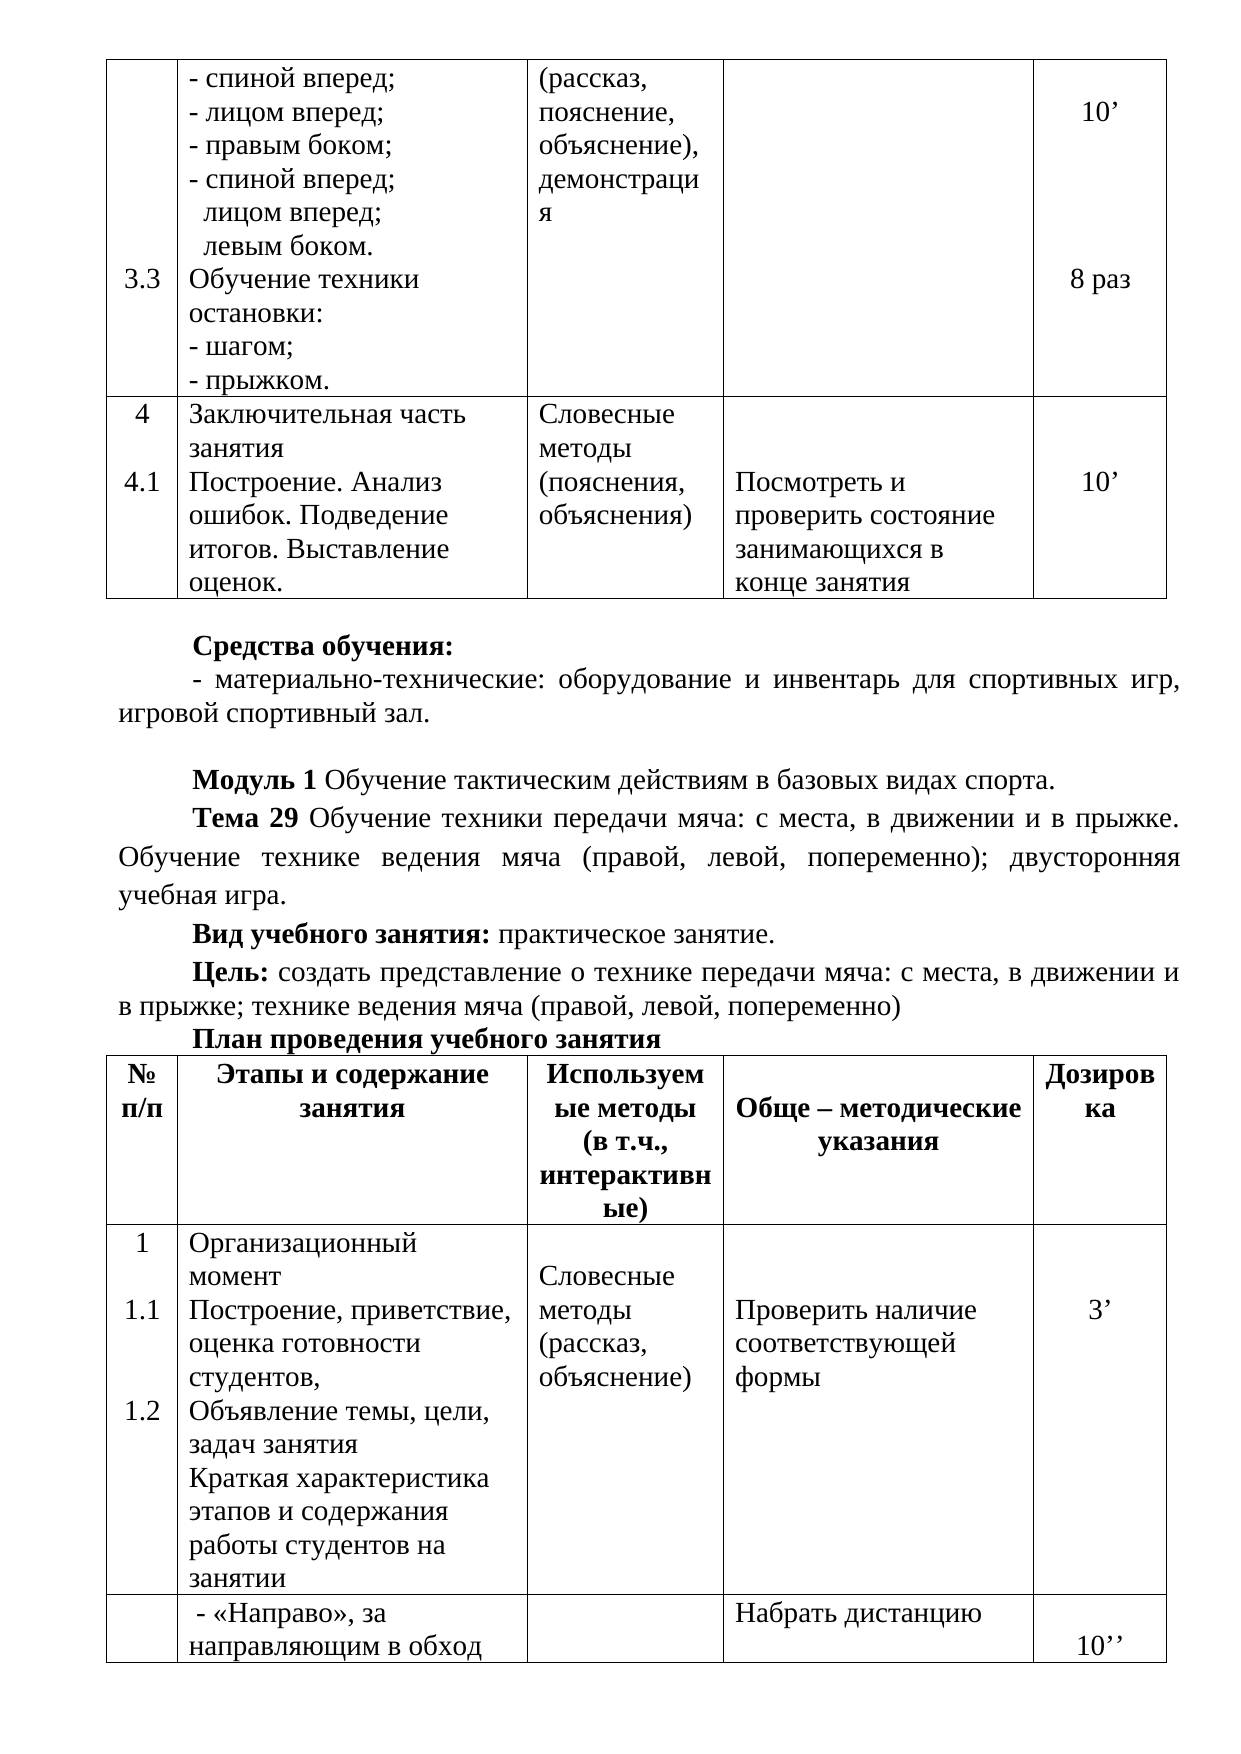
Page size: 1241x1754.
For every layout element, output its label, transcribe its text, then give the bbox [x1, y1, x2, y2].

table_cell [724, 60, 1033, 396]
text План проведения учебного занятия [118, 1022, 1181, 1055]
table_cell 3 3.1 3.2 3.3 [107, 60, 177, 396]
table_cell Проверить наличие соответствующей формы [724, 1225, 1033, 1594]
table_header Этапы и содержание занятия [178, 1056, 527, 1224]
text Вид учебного занятия: практическое занятие. [118, 916, 1181, 949]
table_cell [178, 1595, 527, 1662]
table_header Дозировка [1034, 1056, 1166, 1224]
table_cell Набрать дистанцию [724, 1595, 1033, 1662]
table_header № п/п [107, 1056, 177, 1224]
table_cell 4 4.1 [107, 397, 177, 598]
table_cell 1 1.1 1.2 [107, 1225, 177, 1594]
table_cell 10’ [1034, 397, 1166, 598]
table_header Используемые методы (в т.ч., интерактивные) [528, 1056, 723, 1224]
text - материально-технические: оборудование и инвентарь для спортивных игр, игровой спортивный зал. [118, 661, 1181, 728]
text Тема 29 Обучение техники передачи мяча: с места, в движении и в прыжке. Обучение технике ведения мяча (правой, левой, попеременно); двусторонняя учебная игра. [118, 800, 1181, 911]
text Цель: создать представление о технике передачи мяча: с места, в движении и в прыжке; технике ведения мяча (правой, левой, попеременно) [118, 954, 1181, 1022]
text Средства обучения: [118, 628, 1181, 661]
text Модуль 1 Обучение тактическим действиям в базовых видах спорта. [118, 762, 1181, 795]
table_cell [107, 1595, 177, 1662]
table_cell Посмотреть и проверить состояние занимающихся в конце занятия [724, 397, 1033, 598]
table_header Обще – методические указания [724, 1056, 1033, 1224]
table_cell Заключительная часть занятия Построение. Анализ ошибок. Подведение итогов. Выставление оценок. [178, 397, 527, 598]
table_cell Словесные методы (рассказ, объяснение) [528, 1225, 723, 1594]
table_cell Словесные методы (пояснения, объяснения) [528, 397, 723, 598]
table_cell [528, 1595, 723, 1662]
table_cell Организационный момент Построение, приветствие, оценка готовности студентов, Объявление темы, цели, задач занятия Краткая характеристика этапов и содержания работы студентов на занятии [178, 1225, 527, 1594]
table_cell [1034, 60, 1166, 396]
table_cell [178, 60, 527, 396]
table_cell [1034, 1225, 1166, 1594]
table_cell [528, 60, 723, 396]
table_cell 10’’ [1034, 1595, 1166, 1662]
